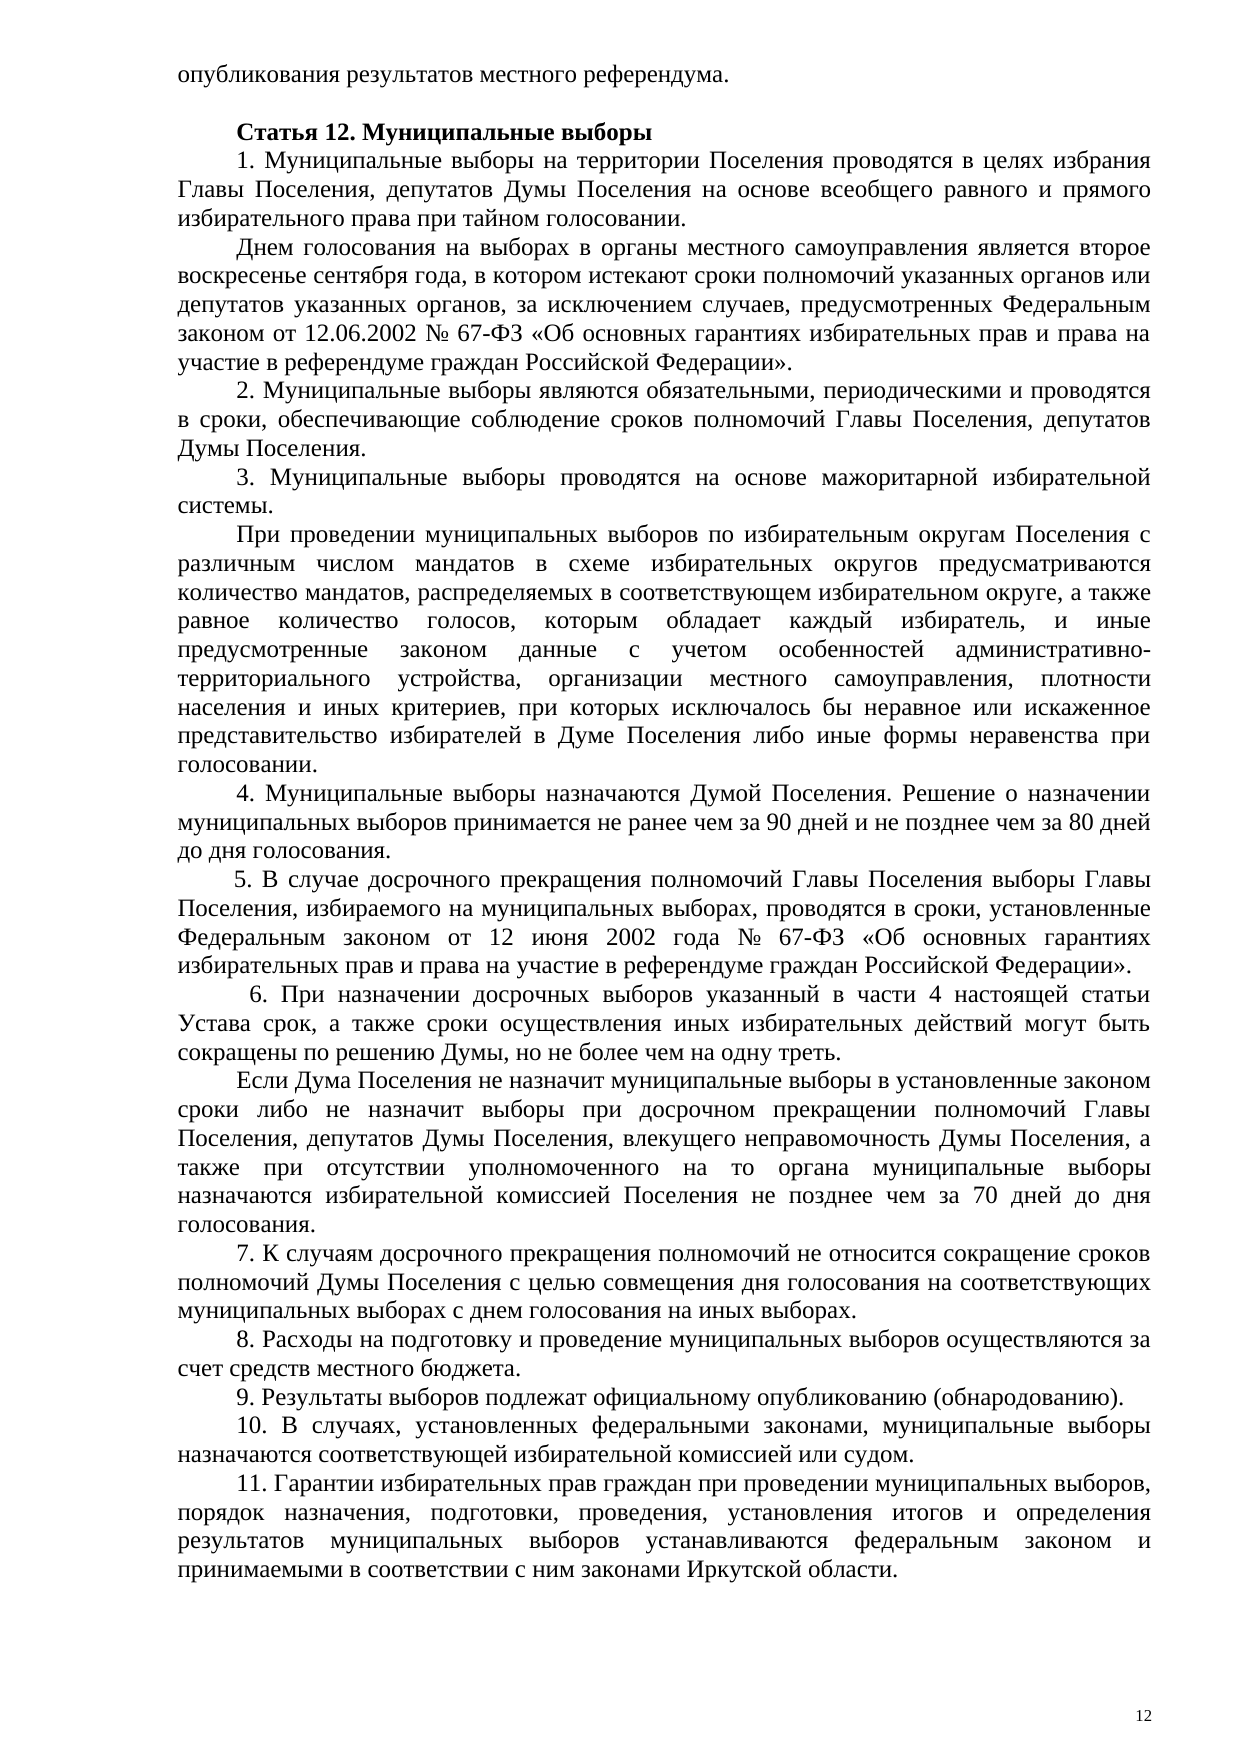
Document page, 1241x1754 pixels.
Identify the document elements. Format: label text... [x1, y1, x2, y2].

text 1. Муниципальные выборы на территории Поселения проводятся в целях избрания Главы Поселения, депутатов Думы Поселения на основе всеобщего равного и прямого избирательного права при тайном голосовании. [177, 145, 1152, 232]
text 4. Муниципальные выборы назначаются Думой Поселения. Решение о назначении муниципальных выборов принимается не ранее чем за 90 дней и не позднее чем за 80 дней до дня голосования. [177, 778, 1152, 864]
text 9. Результаты выборов подлежат официальному опубликованию (обнародованию). [177, 1382, 1152, 1410]
text 5. В случае досрочного прекращения полномочий Главы Поселения выборы Главы Поселения, избираемого на муниципальных выборах, проводятся в сроки, установленные Федеральным законом от 12 июня 2002 года № 67-ФЗ «Об основных гарантиях избирательных прав и права на участие в референдуме граждан Российской Федерации». [177, 864, 1152, 979]
text 7. К случаям досрочного прекращения полномочий не относится сокращение сроков полномочий Думы Поселения с целью совмещения дня голосования на соответствующих муниципальных выборах с днем голосования на иных выборах. [177, 1238, 1152, 1324]
text Статья 12. Муниципальные выборы [177, 117, 1152, 145]
text 11. Гарантии избирательных прав граждан при проведении муниципальных выборов, порядок назначения, подготовки, проведения, установления итогов и определения результатов муниципальных выборов устанавливаются федеральным законом и принимаемыми в соответствии с ним законами Иркутской области. [177, 1468, 1152, 1583]
text 2. Муниципальные выборы являются обязательными, периодическими и проводятся в сроки, обеспечивающие соблюдение сроков полномочий Главы Поселения, депутатов Думы Поселения. [177, 375, 1152, 462]
text Если Дума Поселения не назначит муниципальные выборы в установленные законом сроки либо не назначит выборы при досрочном прекращении полномочий Главы Поселения, депутатов Думы Поселения, влекущего неправомочность Думы Поселения, а также при отсутствии уполномоченного на то органа муниципальные выборы назначаются избирательной комиссией Поселения не позднее чем за 70 дней до дня голосования. [177, 1065, 1152, 1238]
text Днем голосования на выборах в органы местного самоуправления является второе воскресенье сентября года, в котором истекают сроки полномочий указанных органов или депутатов указанных органов, за исключением случаев, предусмотренных Федеральным законом от 12.06.2002 № 67-ФЗ «Об основных гарантиях избирательных прав и права на участие в референдуме граждан Российской Федерации». [177, 232, 1152, 375]
text 3. Муниципальные выборы проводятся на основе мажоритарной избирательной системы. [177, 462, 1152, 519]
text 6. При назначении досрочных выборов указанный в части 4 настоящей статьи Устава срок, а также сроки осуществления иных избирательных действий могут быть сокращены по решению Думы, но не более чем на одну треть. [177, 979, 1152, 1065]
text 10. В случаях, установленных федеральными законами, муниципальные выборы назначаются соответствующей избирательной комиссией или судом. [177, 1410, 1152, 1468]
text 8. Расходы на подготовку и проведение муниципальных выборов осуществляются за счет средств местного бюджета. [177, 1324, 1152, 1382]
text При проведении муниципальных выборов по избирательным округам Поселения с различным числом мандатов в схеме избирательных округов предусматриваются количество мандатов, распределяемых в соответствующем избирательном округе, а также равное количество голосов, которым обладает каждый избиратель, и иные предусмотренные законом данные с учетом особенностей административно-территориального устройства, организации местного самоуправления, плотности населения и иных критериев, при которых исключалось бы неравное или искаженное представительство избирателей в Думе Поселения либо иные формы неравенства при голосовании. [177, 519, 1152, 778]
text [177, 59, 1152, 88]
